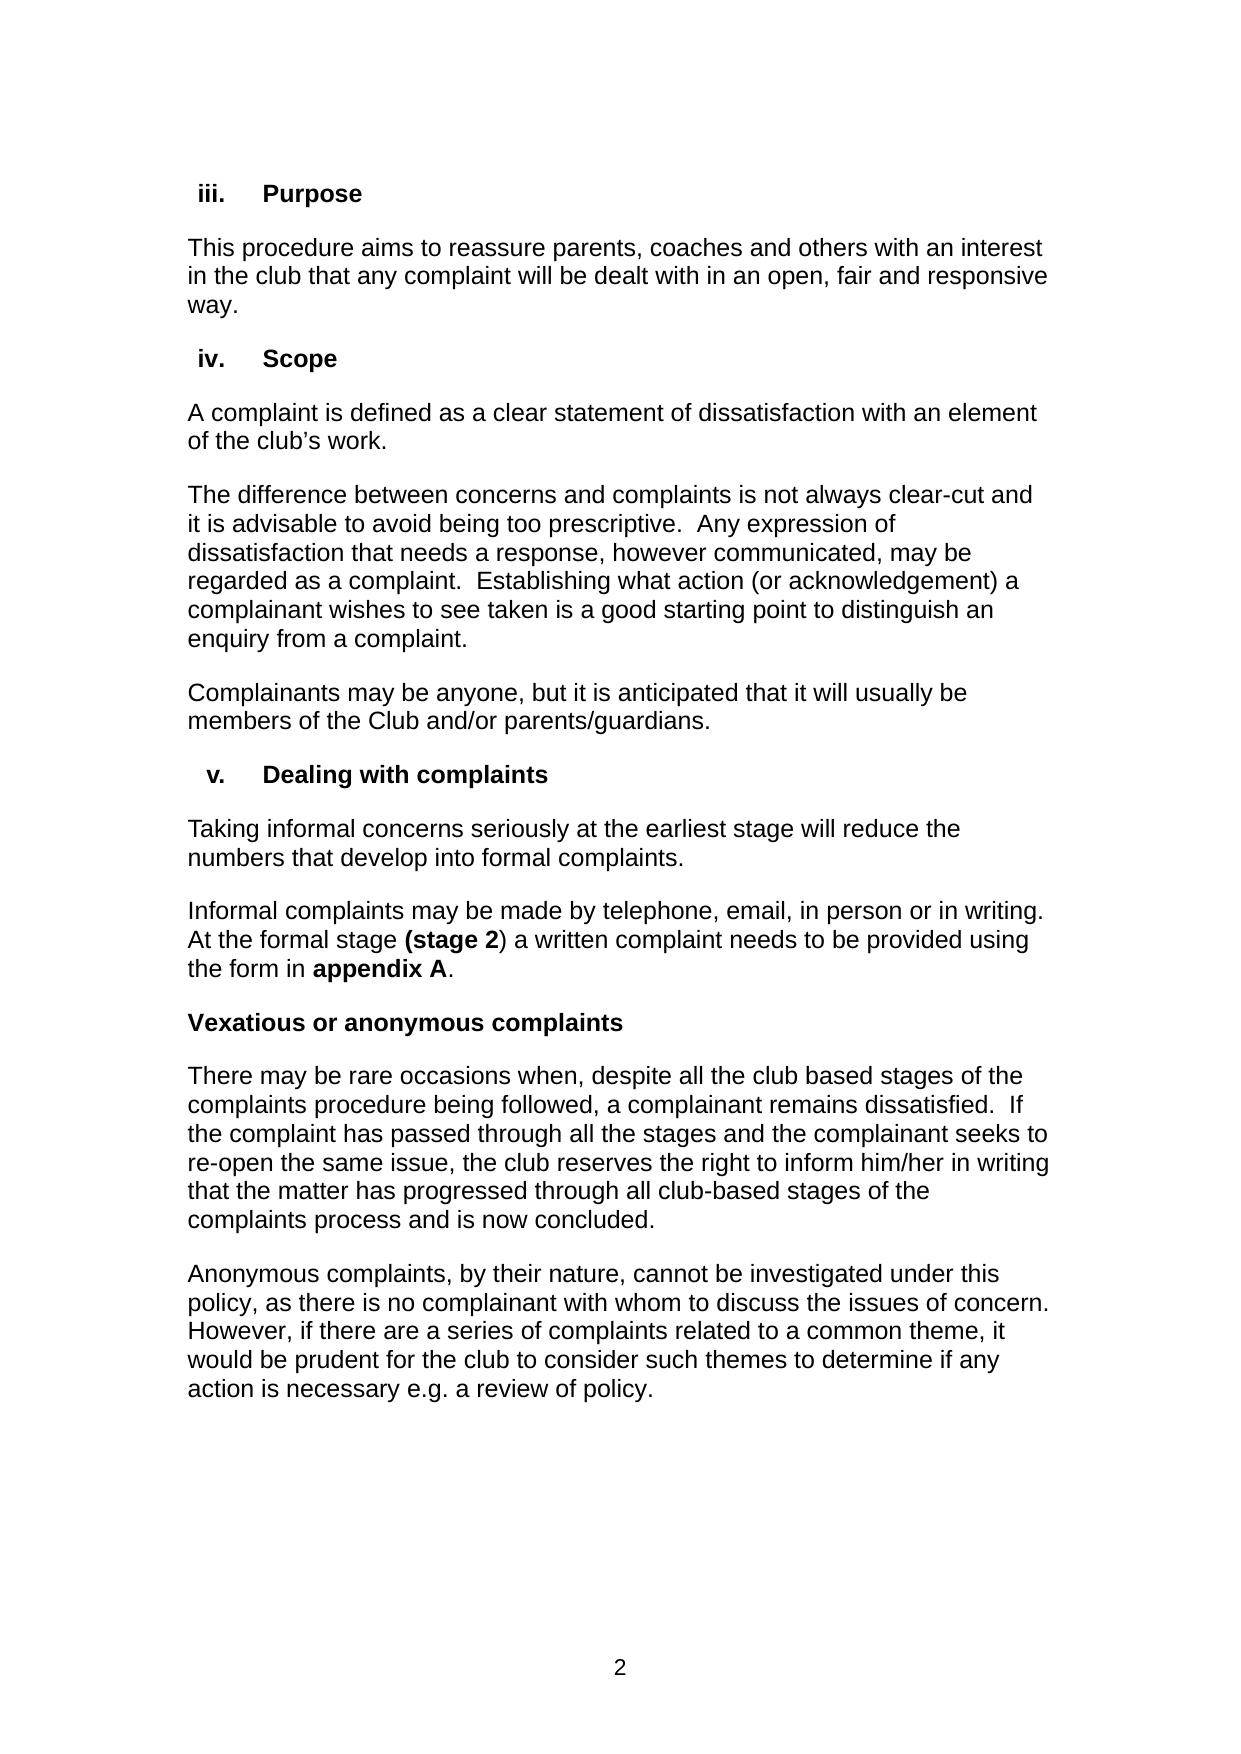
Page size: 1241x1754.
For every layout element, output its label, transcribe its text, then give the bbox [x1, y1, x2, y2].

text There may be rare occasions when, despite all the club based stages of the complaints procedure being followed, a complainant remains dissatisfied. If the complaint has passed through all the stages and the complainant seeks to re-open the same issue, the club reserves the right to inform him/her in writing that the matter has progressed through all club-based stages of the complaints process and is now concluded. [187, 1061, 1053, 1234]
text Vexatious or anonymous complaints [187, 1007, 1053, 1036]
text This procedure aims to reassure parents, coaches and others with an interest in the club that any complaint will be dealt with in an open, fair and responsive way. [187, 232, 1053, 319]
subtitle Dealing with complaints [225, 760, 1053, 789]
list Purpose [225, 179, 1053, 207]
text Informal complaints may be made by telephone, email, in person or in writing. At the formal stage (stage 2) a written complaint needs to be provided using the form in appendix A. [187, 896, 1053, 982]
list Scope [225, 344, 1053, 372]
text A complaint is defined as a clear statement of dissatisfaction with an element of the club’s work. [187, 397, 1053, 455]
text Anonymous complaints, by their nature, cannot be investigated under this policy, as there is no complainant with whom to discuss the issues of concern. However, if there are a series of complaints related to a common theme, it would be prudent for the club to consider such themes to determine if any action is necessary e.g. a review of policy. [187, 1259, 1053, 1402]
subtitle Taking informal concerns seriously at the earliest stage will reduce the numbers that develop into formal complaints. [187, 814, 1053, 871]
text Complainants may be anyone, but it is anticipated that it will usually be members of the Club and/or parents/guardians. [187, 677, 1053, 735]
text The difference between concerns and complaints is not always clear-cut and it is advisable to avoid being too prescriptive. Any expression of dissatisfaction that needs a response, however communicated, may be regarded as a complaint. Establishing what action (or acknowledgement) a complainant wishes to see taken is a good starting point to distinguish an enquiry from a complaint. [187, 480, 1053, 652]
